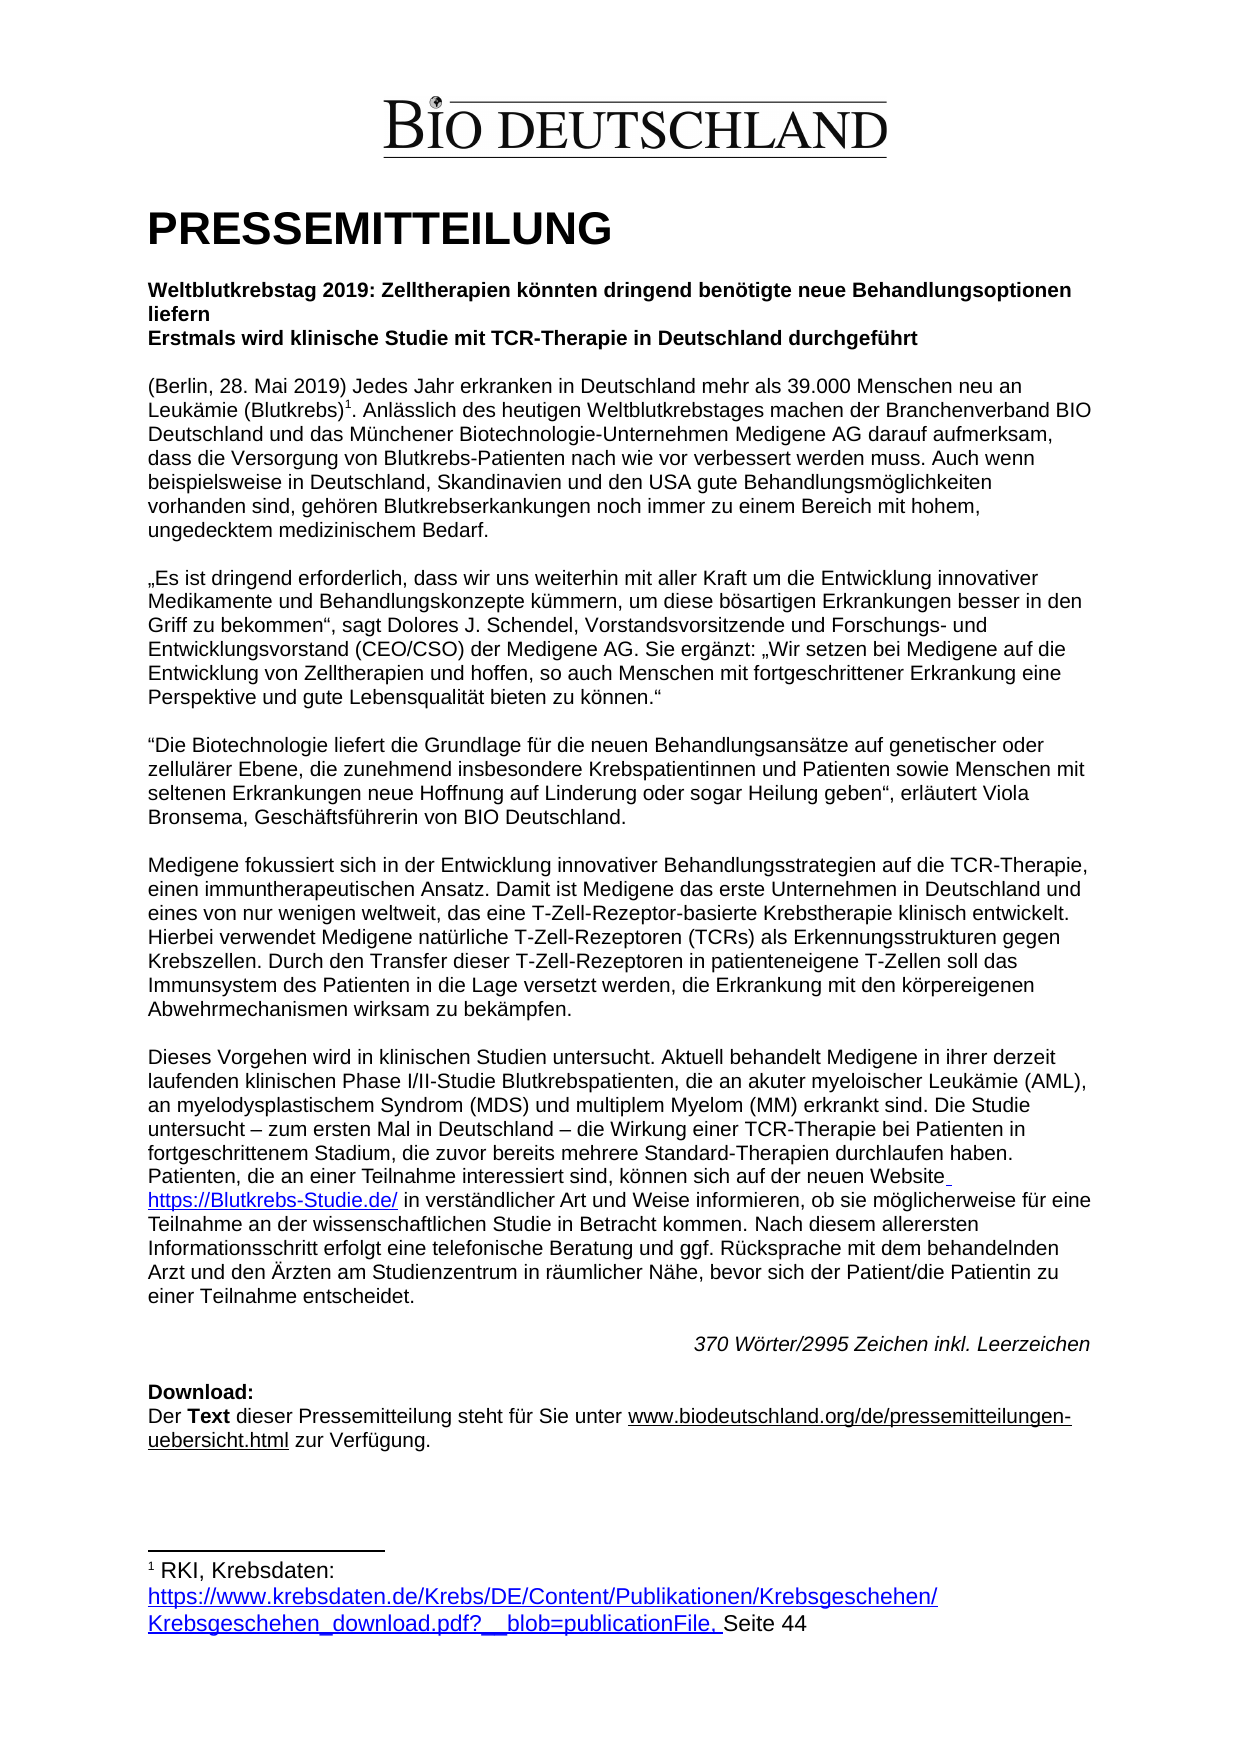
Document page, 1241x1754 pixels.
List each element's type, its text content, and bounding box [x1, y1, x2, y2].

text „Es ist dringend erforderlich, dass wir uns weiterhin mit aller Kraft um die Entwicklung innovativer Medikamente und Behandlungskonzepte kümmern, um diese bösartigen Erkrankungen besser in den Griff zu bekommen“, sagt Dolores J. Schendel, Vorstandsvorsitzende und Forschungs- und Entwicklungsvorstand (CEO/CSO) der Medigene AG. Sie ergänzt: „Wir setzen bei Medigene auf die Entwicklung von Zelltherapien und hoffen, so auch Menschen mit fortgeschrittener Erkrankung eine Perspektive und gute Lebensqualität bieten zu können.“ [148, 565, 1092, 709]
text Medigene fokussiert sich in der Entwicklung innovativer Behandlungsstrategien auf die TCR-Therapie, einen immuntherapeutischen Ansatz. Damit ist Medigene das erste Unternehmen in Deutschland und eines von nur wenigen weltweit, das eine T-Zell-Rezeptor-basierte Krebstherapie klinisch entwickelt. Hierbei verwendet Medigene natürliche T-Zell-Rezeptoren (TCRs) als Erkennungsstrukturen gegen Krebszellen. Durch den Transfer dieser T-Zell-Rezeptoren in patienteneigene T-Zellen soll das Immunsystem des Patienten in die Lage versetzt werden, die Erkrankung mit den körpereigenen Abwehrmechanismen wirksam zu bekämpfen. [148, 853, 1092, 1021]
text Dieses Vorgehen wird in klinischen Studien untersucht. Aktuell behandelt Medigene in ihrer derzeit laufenden klinischen Phase I/II-Studie Blutkrebspatienten, die an akuter myeloischer Leukämie (AML), an myelodysplastischem Syndrom (MDS) und multiplem Myelom (MM) erkrankt sind. Die Studie untersucht – zum ersten Mal in Deutschland – die Wirkung einer TCR-Therapie bei Patienten in fortgeschrittenem Stadium, die zuvor bereits mehrere Standard-Therapien durchlaufen haben. Patienten, die an einer Teilnahme interessiert sind, können sich auf der neuen Website https://Blutkrebs-Studie.de/ in verständlicher Art und Weise informieren, ob sie möglicherweise für eine Teilnahme an der wissenschaftlichen Studie in Betracht kommen. Nach diesem allerersten Informationsschritt erfolgt eine telefonische Beratung und ggf. Rücksprache mit dem behandelnden Arzt und den Ärzten am Studienzentrum in räumlicher Nähe, bevor sich der Patient/die Patientin zu einer Teilnahme entscheidet. [148, 1044, 1092, 1308]
picture [383, 96, 887, 158]
text Erstmals wird klinische Studie mit TCR-Therapie in Deutschland durchgeführt [148, 326, 1092, 350]
text PRESSEMITTEILUNG [148, 201, 1092, 254]
text Download: [148, 1380, 1092, 1404]
text “Die Biotechnologie liefert die Grundlage für die neuen Behandlungsansätze auf genetischer oder zellulärer Ebene, die zunehmend insbesondere Krebspatientinnen und Patienten sowie Menschen mit seltenen Erkrankungen neue Hoffnung auf Linderung oder sogar Heilung geben“, erläutert Viola Bronsema, Geschäftsführerin von BIO Deutschland. [148, 733, 1092, 829]
text (Berlin, 28. Mai 2019) Jedes Jahr erkranken in Deutschland mehr als 39.000 Menschen neu an Leukämie (Blutkrebs). Anlässlich des heutigen Weltblutkrebstages machen der Branchenverband BIO Deutschland und das Münchener Biotechnologie-Unternehmen Medigene AG darauf aufmerksam, dass die Versorgung von Blutkrebs-Patienten nach wie vor verbessert werden muss. Auch wenn beispielsweise in Deutschland, Skandinavien und den USA gute Behandlungsmöglichkeiten vorhanden sind, gehören Blutkrebserkankungen noch immer zu einem Bereich mit hohem, ungedecktem medizinischem Bedarf. [148, 374, 1092, 541]
text 370 Wörter/2995 Zeichen inkl. Leerzeichen [148, 1332, 1092, 1356]
text Der Text dieser Pressemitteilung steht für Sie unter www.biodeutschland.org/de/pressemitteilungen-uebersicht.html zur Verfügung. [148, 1404, 1092, 1452]
text Weltblutkrebstag 2019: Zelltherapien könnten dringend benötigte neue Behandlungsoptionen liefern [148, 278, 1092, 326]
